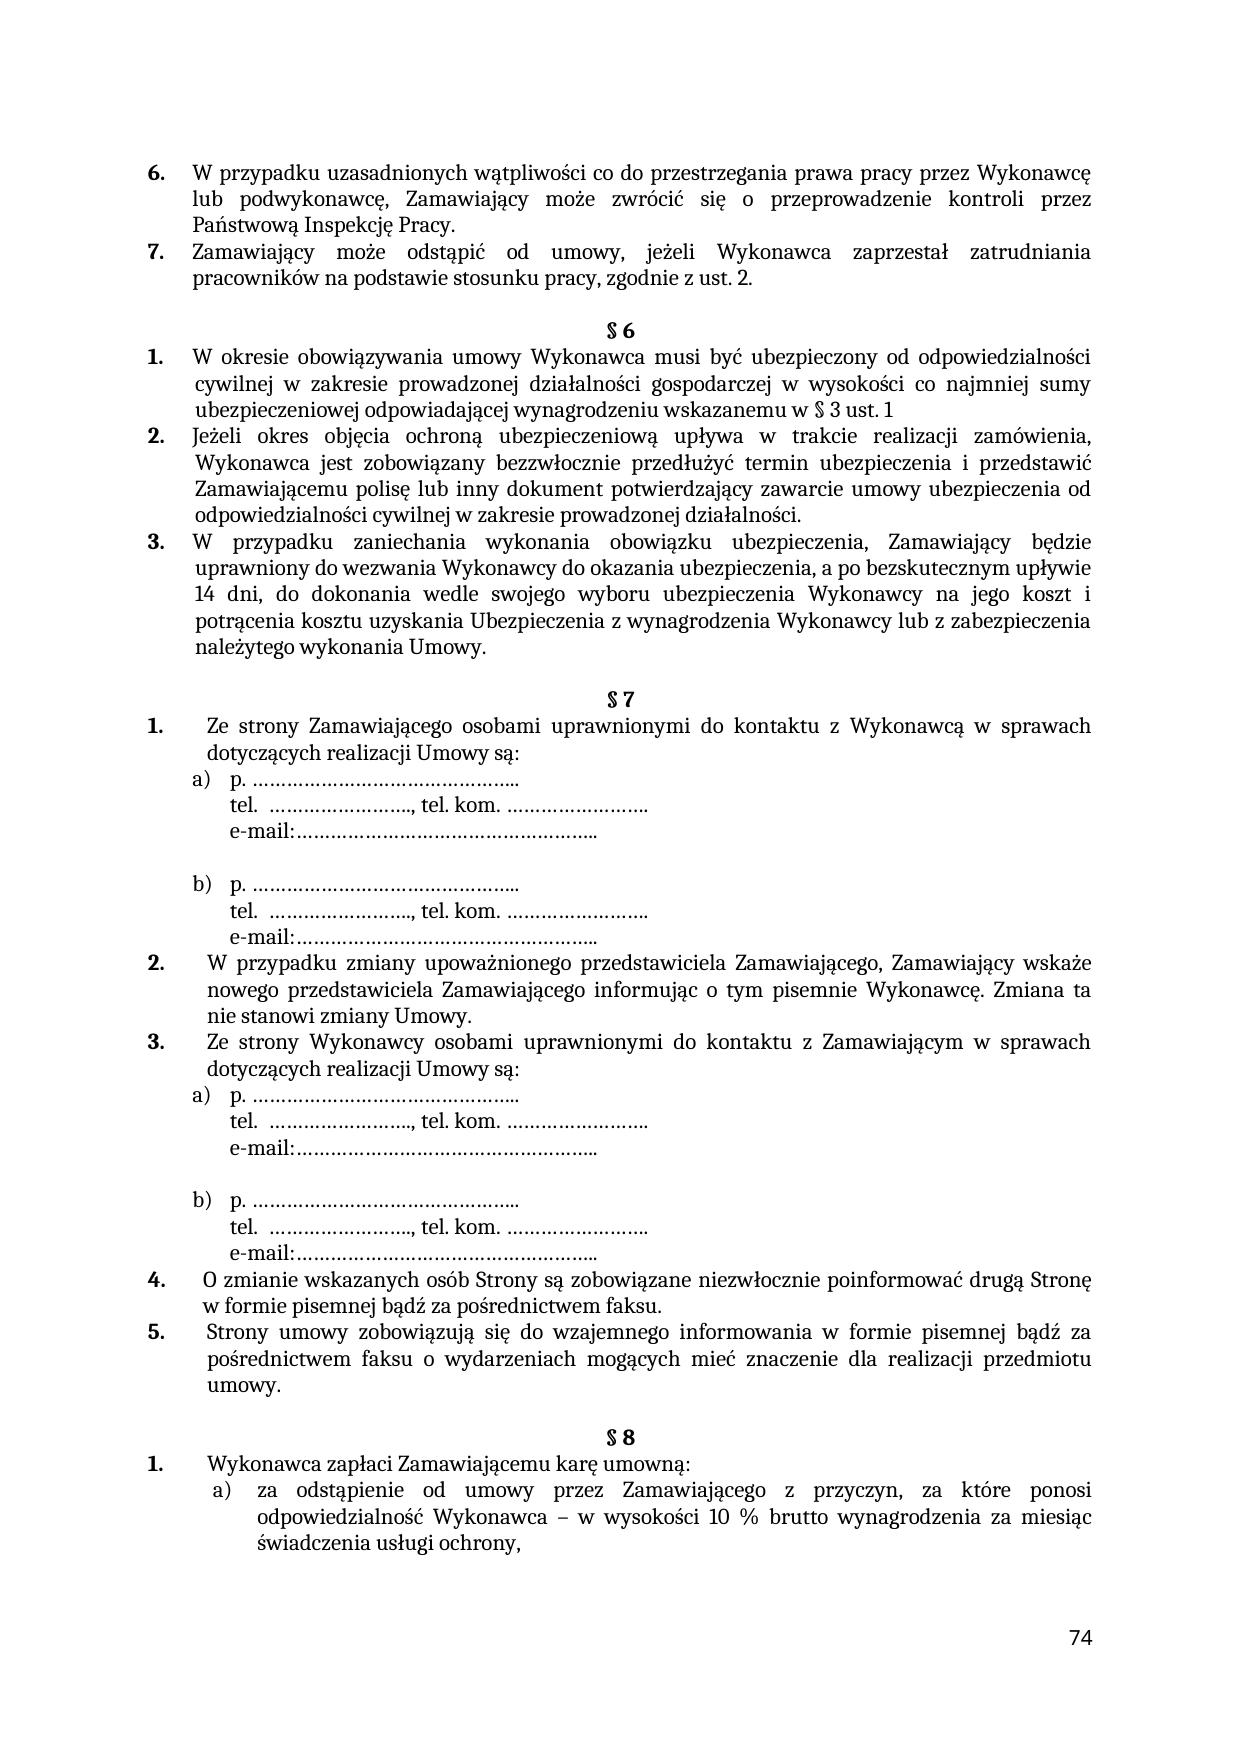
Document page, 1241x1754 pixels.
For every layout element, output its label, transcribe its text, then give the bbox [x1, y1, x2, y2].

list e-mail:…………………………………………….. [229, 1134, 1092, 1161]
list Ze strony Wykonawcy osobami uprawnionymi do kontaktu z Zamawiającym w sprawach dotyczących realizacji Umowy są: [148, 1029, 1092, 1082]
list e-mail:…………………………………………….. [229, 1240, 1092, 1266]
list Strony umowy zobowiązują się do wzajemnego informowania w formie pisemnej bądź za pośrednictwem faksu o wydarzeniach mogących mieć znaczenie dla realizacji przedmiotu umowy. [148, 1319, 1093, 1398]
list Jeżeli okres objęcia ochroną ubezpieczeniową upływa w trakcie realizacji zamówienia, Wykonawca jest zobowiązany bezzwłocznie przedłużyć termin ubezpieczenia i przedstawić Zamawiającemu polisę lub inny dokument potwierdzający zawarcie umowy ubezpieczenia od odpowiedzialności cywilnej w zakresie prowadzonej działalności. [148, 423, 1092, 528]
text § 8 [148, 1424, 1093, 1451]
list e-mail:…………………………………………….. [229, 924, 1092, 950]
list W okresie obowiązywania umowy Wykonawca musi być ubezpieczony od odpowiedzialności cywilnej w zakresie prowadzonej działalności gospodarczej w wysokości co najmniej sumy ubezpieczeniowej odpowiadającej wynagrodzeniu wskazanemu w § 3 ust. 1 [148, 344, 1092, 423]
list p. ……………………………………….. [192, 871, 1092, 897]
list W przypadku zmiany upoważnionego przedstawiciela Zamawiającego, Zamawiający wskaże nowego przedstawiciela Zamawiającego informując o tym pisemnie Wykonawcę. Zmiana ta nie stanowi zmiany Umowy. [148, 950, 1092, 1029]
list W przypadku zaniechania wykonania obowiązku ubezpieczenia, Zamawiający będzie uprawniony do wezwania Wykonawcy do okazania ubezpieczenia, a po bezskutecznym upływie 14 dni, do dokonania wedle swojego wyboru ubezpieczenia Wykonawcy na jego koszt i potrącenia kosztu uzyskania Ubezpieczenia z wynagrodzenia Wykonawcy lub z zabezpieczenia należytego wykonania Umowy. [148, 528, 1092, 660]
list W przypadku uzasadnionych wątpliwości co do przestrzegania prawa pracy przez Wykonawcę lub podwykonawcę, Zamawiający może zwrócić się o przeprowadzenie kontroli przez Państwową Inspekcję Pracy. [148, 159, 1092, 238]
list tel. ……………………., tel. kom. ……………………. [229, 1108, 1092, 1134]
list p. ……………………………………….. [192, 766, 1092, 792]
list Zamawiający może odstąpić od umowy, jeżeli Wykonawca zaprzestał zatrudniania pracowników na podstawie stosunku pracy, zgodnie z ust. 2. [148, 238, 1092, 291]
list p. ……………………………………….. [192, 1187, 1092, 1214]
list tel. ……………………., tel. kom. ……………………. [229, 792, 1092, 818]
list e-mail:…………………………………………….. [229, 818, 1092, 845]
list Ze strony Zamawiającego osobami uprawnionymi do kontaktu z Wykonawcą w sprawach dotyczących realizacji Umowy są: [148, 713, 1092, 766]
list Wykonawca zapłaci Zamawiającemu karę umowną: [148, 1451, 1092, 1477]
list p. ……………………………………….. [192, 1082, 1092, 1108]
list za odstąpienie od umowy przez Zamawiającego z przyczyn, za które ponosi odpowiedzialność Wykonawca – w wysokości 10 % brutto wynagrodzenia za miesiąc świadczenia usługi ochrony, [213, 1477, 1093, 1556]
text § 6 [148, 318, 1093, 344]
list O zmianie wskazanych osób Strony są zobowiązane niezwłocznie poinformować drugą Stronę w formie pisemnej bądź za pośrednictwem faksu. [148, 1266, 1092, 1319]
text § 7 [148, 687, 1092, 713]
list tel. ……………………., tel. kom. ……………………. [229, 1214, 1092, 1240]
list tel. ……………………., tel. kom. ……………………. [229, 897, 1092, 924]
